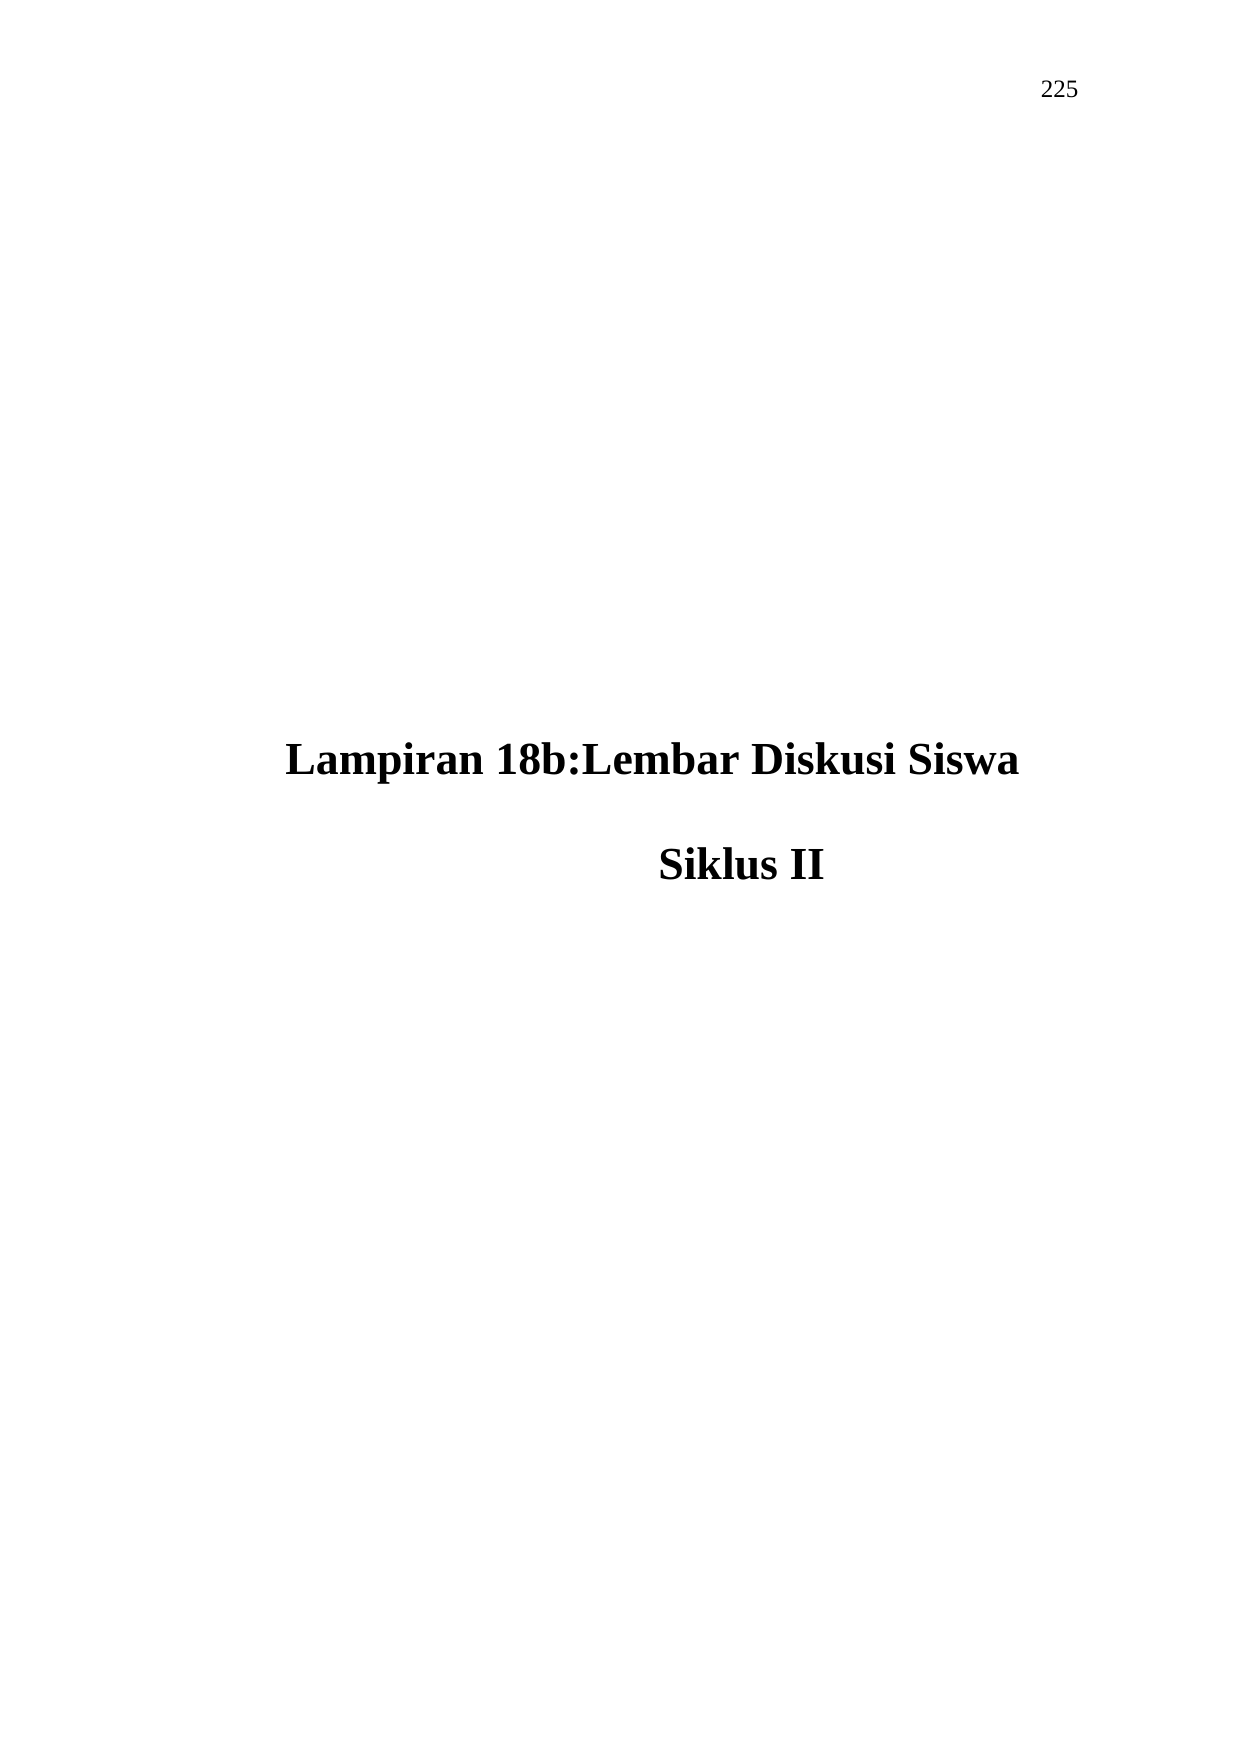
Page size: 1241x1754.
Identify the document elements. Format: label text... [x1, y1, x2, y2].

text Lampiran 18b:Lembar Diskusi Siswa Siklus II [227, 731, 1078, 889]
